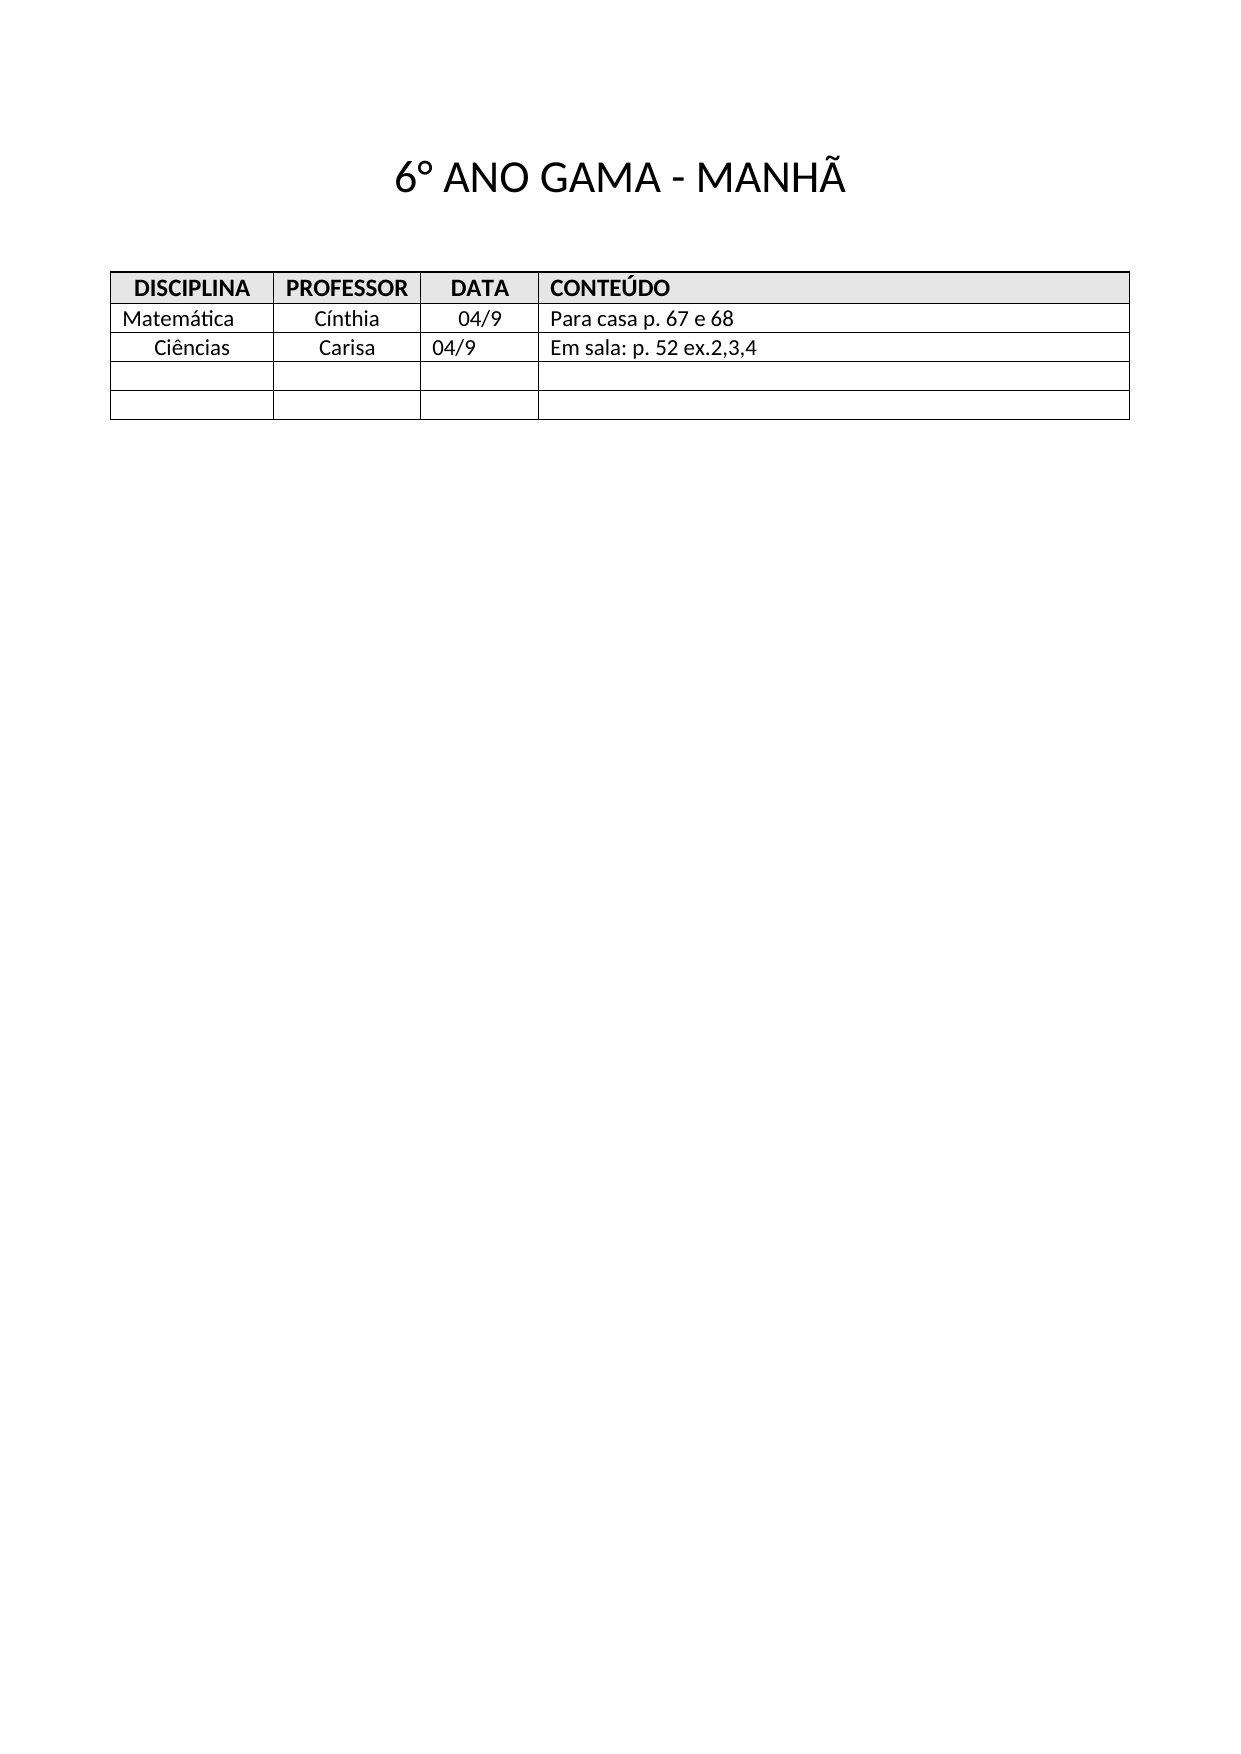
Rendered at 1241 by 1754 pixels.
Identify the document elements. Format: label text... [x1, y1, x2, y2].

table_cell [421, 391, 538, 419]
table_cell Carisa [274, 333, 420, 361]
table_cell [421, 362, 538, 390]
table_cell [111, 391, 273, 419]
table_cell [539, 362, 1129, 390]
table_cell 04/9 [421, 333, 538, 361]
table_header PROFESSOR [274, 273, 420, 303]
table_cell Cínthia [274, 304, 420, 332]
table_cell [274, 391, 420, 419]
table_cell [274, 362, 420, 390]
table_cell Ciências [111, 333, 273, 361]
table_header DATA [421, 273, 538, 303]
table_cell Matemática [111, 304, 273, 332]
table_cell 04/9 [421, 304, 538, 332]
table_header CONTEÚDO [539, 273, 1129, 303]
table_cell [539, 391, 1129, 419]
text 6° ANO GAMA - MANHÃ [177, 148, 1063, 203]
table_header DISCIPLINA [111, 273, 273, 303]
table_cell Em sala: p. 52 ex.2,3,4 [539, 333, 1129, 361]
table_cell Para casa p. 67 e 68 [539, 304, 1129, 332]
table_cell [111, 362, 273, 390]
